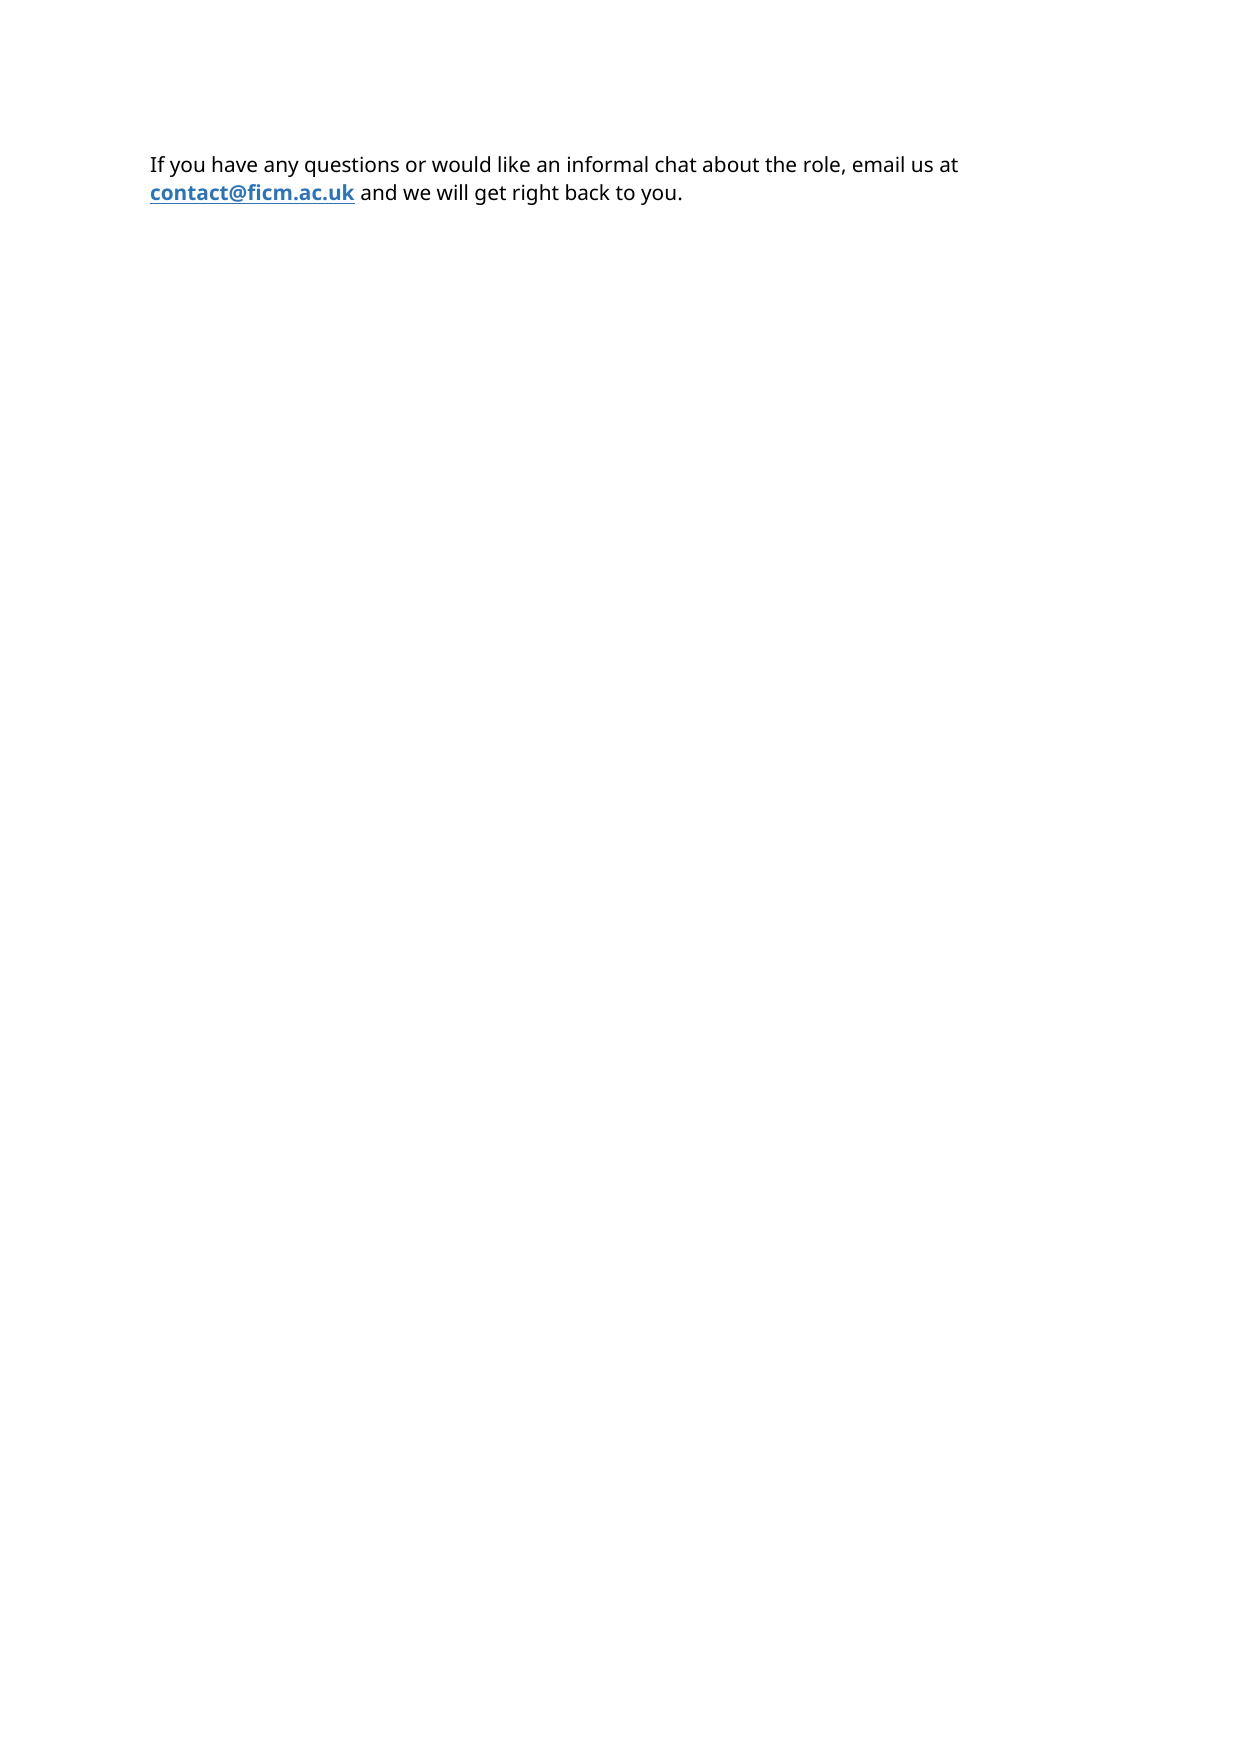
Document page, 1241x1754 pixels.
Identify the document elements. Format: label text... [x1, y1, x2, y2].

text If you have any questions or would like an informal chat about the role, email us at contact@ficm.ac.uk and we will get right back to you. [150, 150, 1090, 207]
